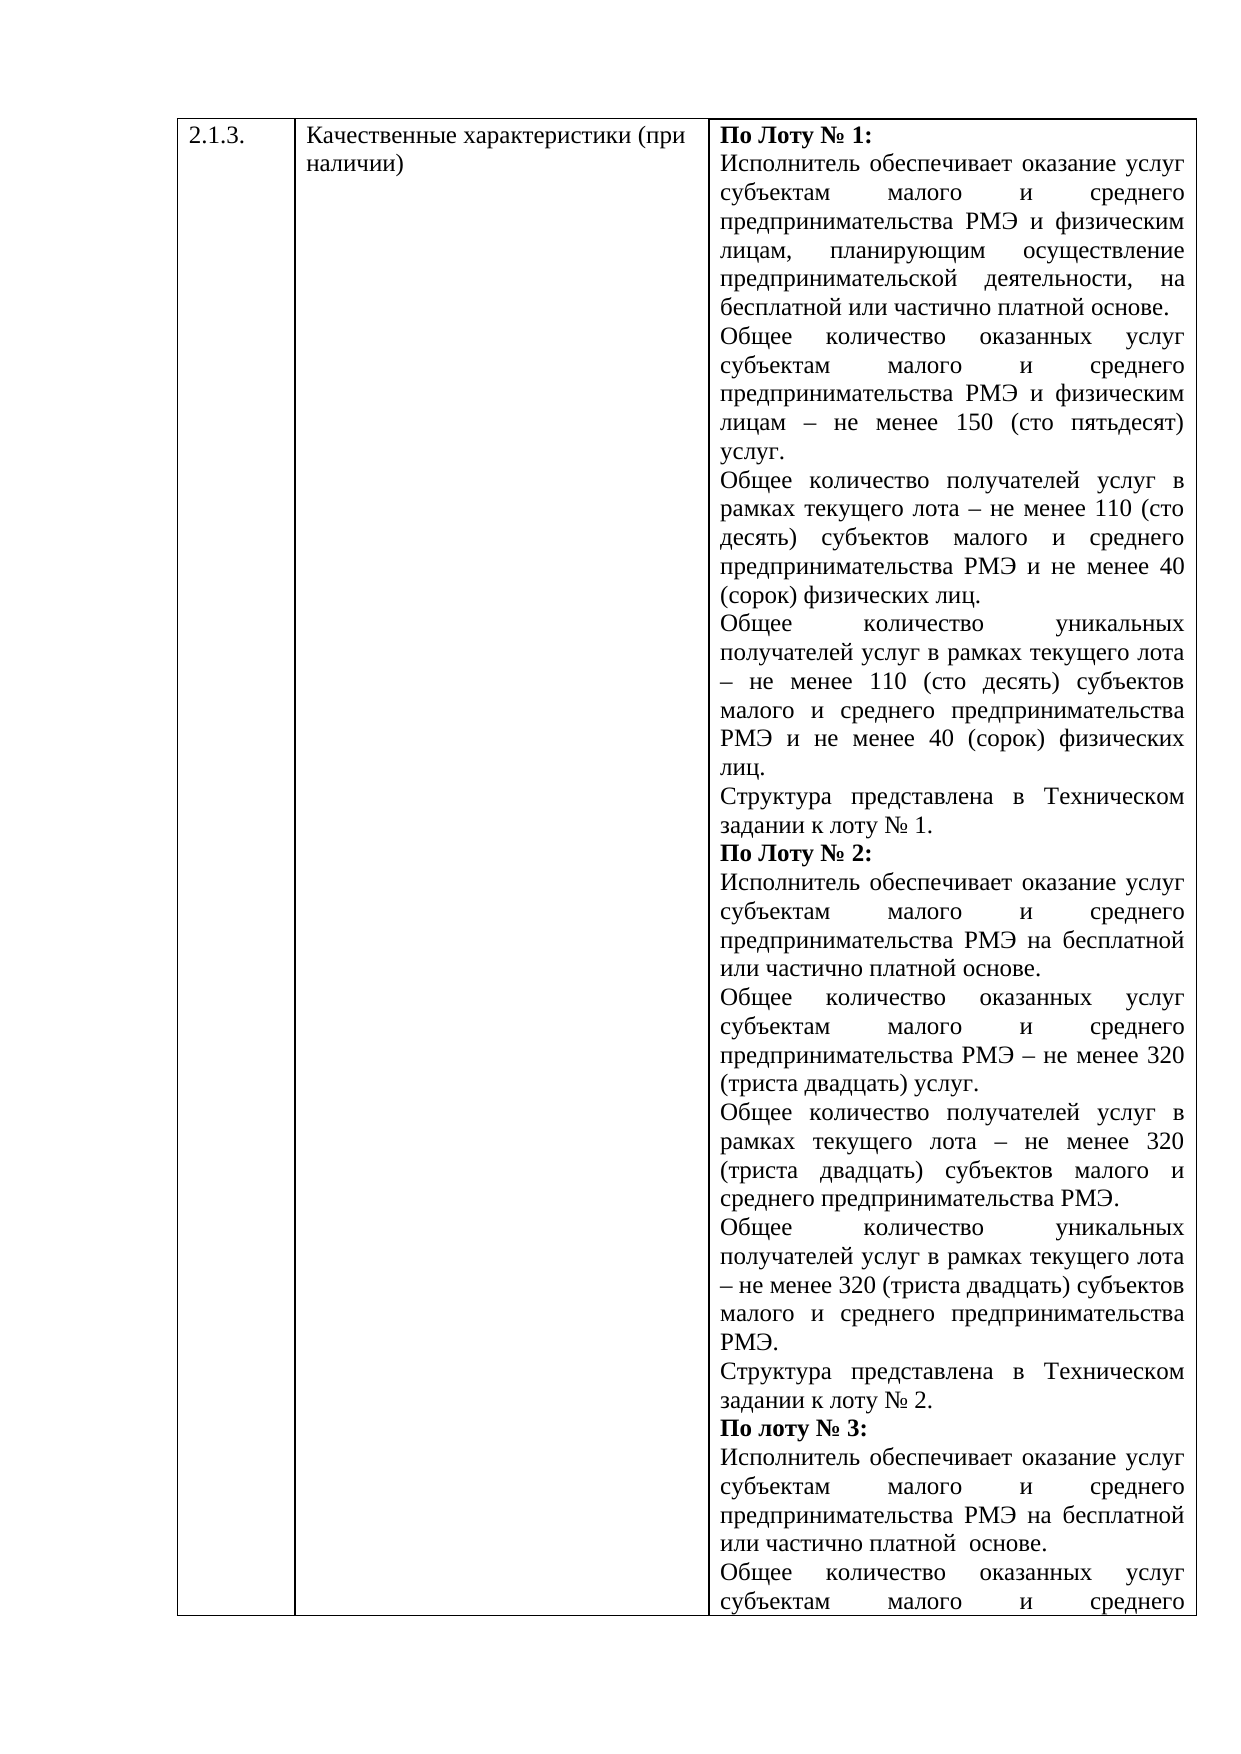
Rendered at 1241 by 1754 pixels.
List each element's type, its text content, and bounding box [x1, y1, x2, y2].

table_cell 2.1.3. [178, 119, 294, 1615]
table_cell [710, 120, 1196, 1615]
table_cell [296, 119, 708, 1615]
